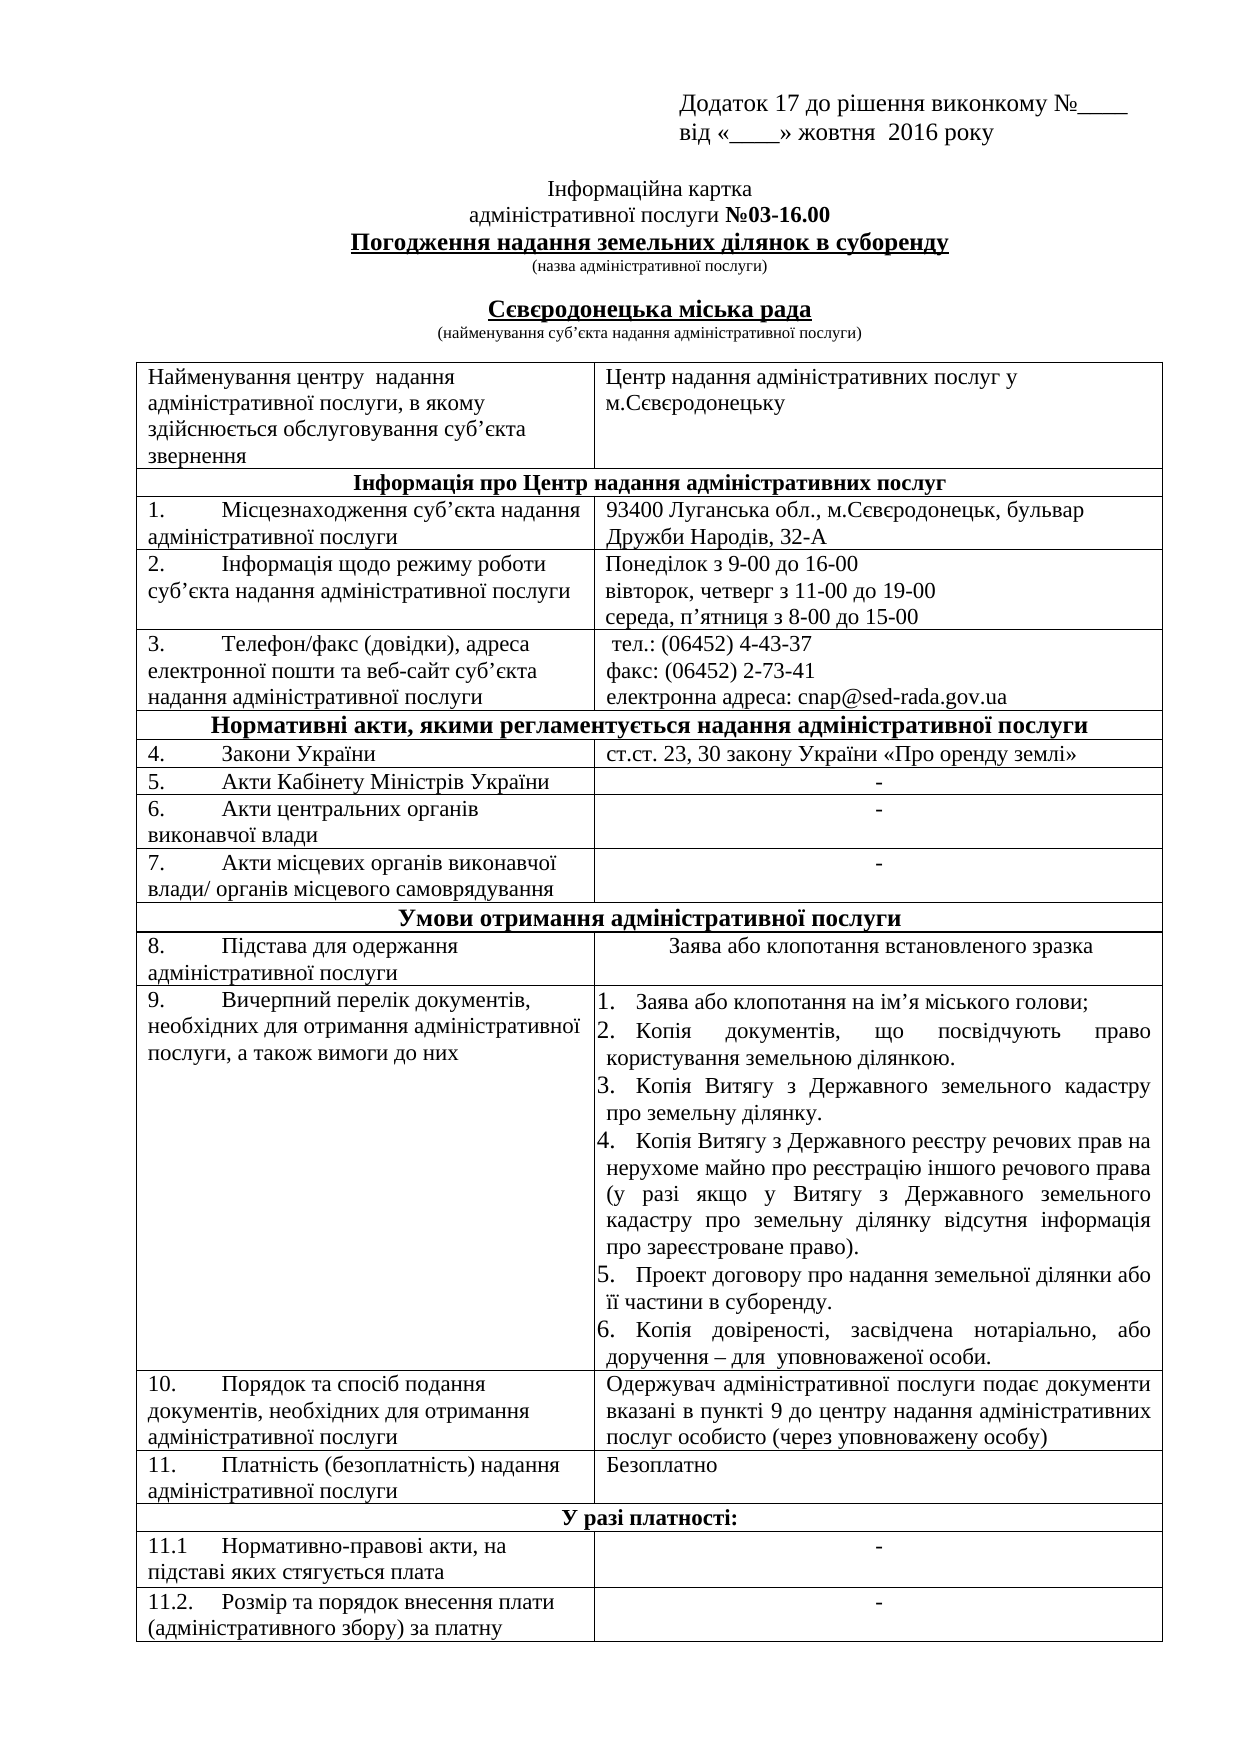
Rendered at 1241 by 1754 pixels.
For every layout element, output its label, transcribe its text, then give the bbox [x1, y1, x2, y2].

table_cell Заява або клопотання на ім’я міського голови; Копія документів, що посвідчують право користування земельною ділянкою. Копія Витягу з Державного земельного кадастру про земельну ділянку. Копія Витягу з Державного реєстру речових прав на нерухоме майно про реєстрацію іншого речового права (у разі якщо у Витягу з Державного земельного кадастру про земельну ділянку відсутня інформація про зареєстроване право). Проект договору про надання земельної ділянки або її частини в суборенду. Копія довіреності, засвідчена нотаріально, або доручення – для уповноваженої особи. [595, 986, 1162, 1369]
table_cell Безоплатно [595, 1451, 1162, 1503]
table_header Найменування центру надання адміністративної послуги, в якому здійснюється обслуговування суб’єкта звернення [137, 363, 594, 468]
table_cell 6. Акти центральних органів виконавчої влади [137, 795, 594, 848]
table_cell 4. Закони України [137, 740, 594, 767]
text адміністративної послуги №03-16.00 [148, 201, 1152, 227]
table_cell У разі платності: [137, 1504, 1162, 1531]
table_header Центр надання адміністративних послуг у м.Сєвєродонецьку [595, 363, 1162, 468]
table_cell Інформація про Центр надання адміністративних послуг [137, 469, 1162, 496]
text (найменування суб’єкта надання адміністративної послуги) [148, 323, 1152, 342]
text від «____» жовтня 2016 року [148, 117, 1152, 146]
table_cell - [595, 849, 1162, 902]
table_cell 5. Акти Кабінету Міністрів України [137, 768, 594, 794]
table_cell 11. Платність (безоплатність) надання адміністративної послуги [137, 1451, 594, 1503]
table_cell 9. Вичерпний перелік документів, необхідних для отримання адміністративної послуги, а також вимоги до них [137, 986, 594, 1369]
table_cell Нормативні акти, якими регламентується надання адміністративної послуги [137, 711, 1162, 739]
text (назва адміністративної послуги) [148, 256, 1152, 275]
table_cell 7. Акти місцевих органів виконавчої влади/ органів місцевого самоврядування [137, 849, 594, 902]
table_cell Одержувач адміністративної послуги подає документи вказані в пункті 9 до центру надання адміністративних послуг особисто (через уповноважену особу) [595, 1371, 1162, 1449]
table_cell - [595, 1532, 1162, 1587]
table_cell - [595, 1588, 1162, 1641]
table_cell 11.1 Нормативно-правові акти, на підставі яких стягується плата [137, 1532, 594, 1587]
table_cell - [595, 795, 1162, 848]
text Додаток 17 до рішення виконкому №____ [118, 88, 1131, 117]
table_cell - [595, 768, 1162, 794]
table_cell 1. Місцезнаходження суб’єкта надання адміністративної послуги [137, 497, 594, 549]
table_cell 2. Інформація щодо режиму роботи суб’єкта надання адміністративної послуги [137, 550, 594, 629]
table_cell 93400 Луганська обл., м.Сєвєродонецьк, бульвар Дружби Народів, 32-А [595, 497, 1162, 549]
table_cell Понеділок з 9-00 до 16-00 вівторок, четверг з 11-00 до 19-00 середа, п’ятниця з 8-00 до 15-00 [595, 550, 1162, 629]
table_cell 10. Порядок та спосіб подання документів, необхідних для отримання адміністративної послуги [137, 1371, 594, 1449]
table_cell Умови отримання адміністративної послуги [137, 903, 1162, 931]
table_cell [137, 1588, 594, 1641]
text Сєвєродонецька міська рада [148, 294, 1152, 323]
table_cell Заява або клопотання встановленого зразка [595, 933, 1162, 985]
text Погодження надання земельних ділянок в суборенду [148, 227, 1152, 256]
table_cell 3. Телефон/факс (довідки), адреса електронної пошти та веб-сайт суб’єкта надання адміністративної послуги [137, 630, 594, 709]
text Інформаційна картка [148, 175, 1152, 201]
table_cell тел.: (06452) 4-43-37 факс: (06452) 2-73-41 електронна адреса: cnap@sed-rada.gov.ua [595, 630, 1162, 709]
table_cell ст.ст. 23, 30 закону України «Про оренду землі» [595, 740, 1162, 767]
table_cell 8. Підстава для одержання адміністративної послуги [137, 933, 594, 985]
